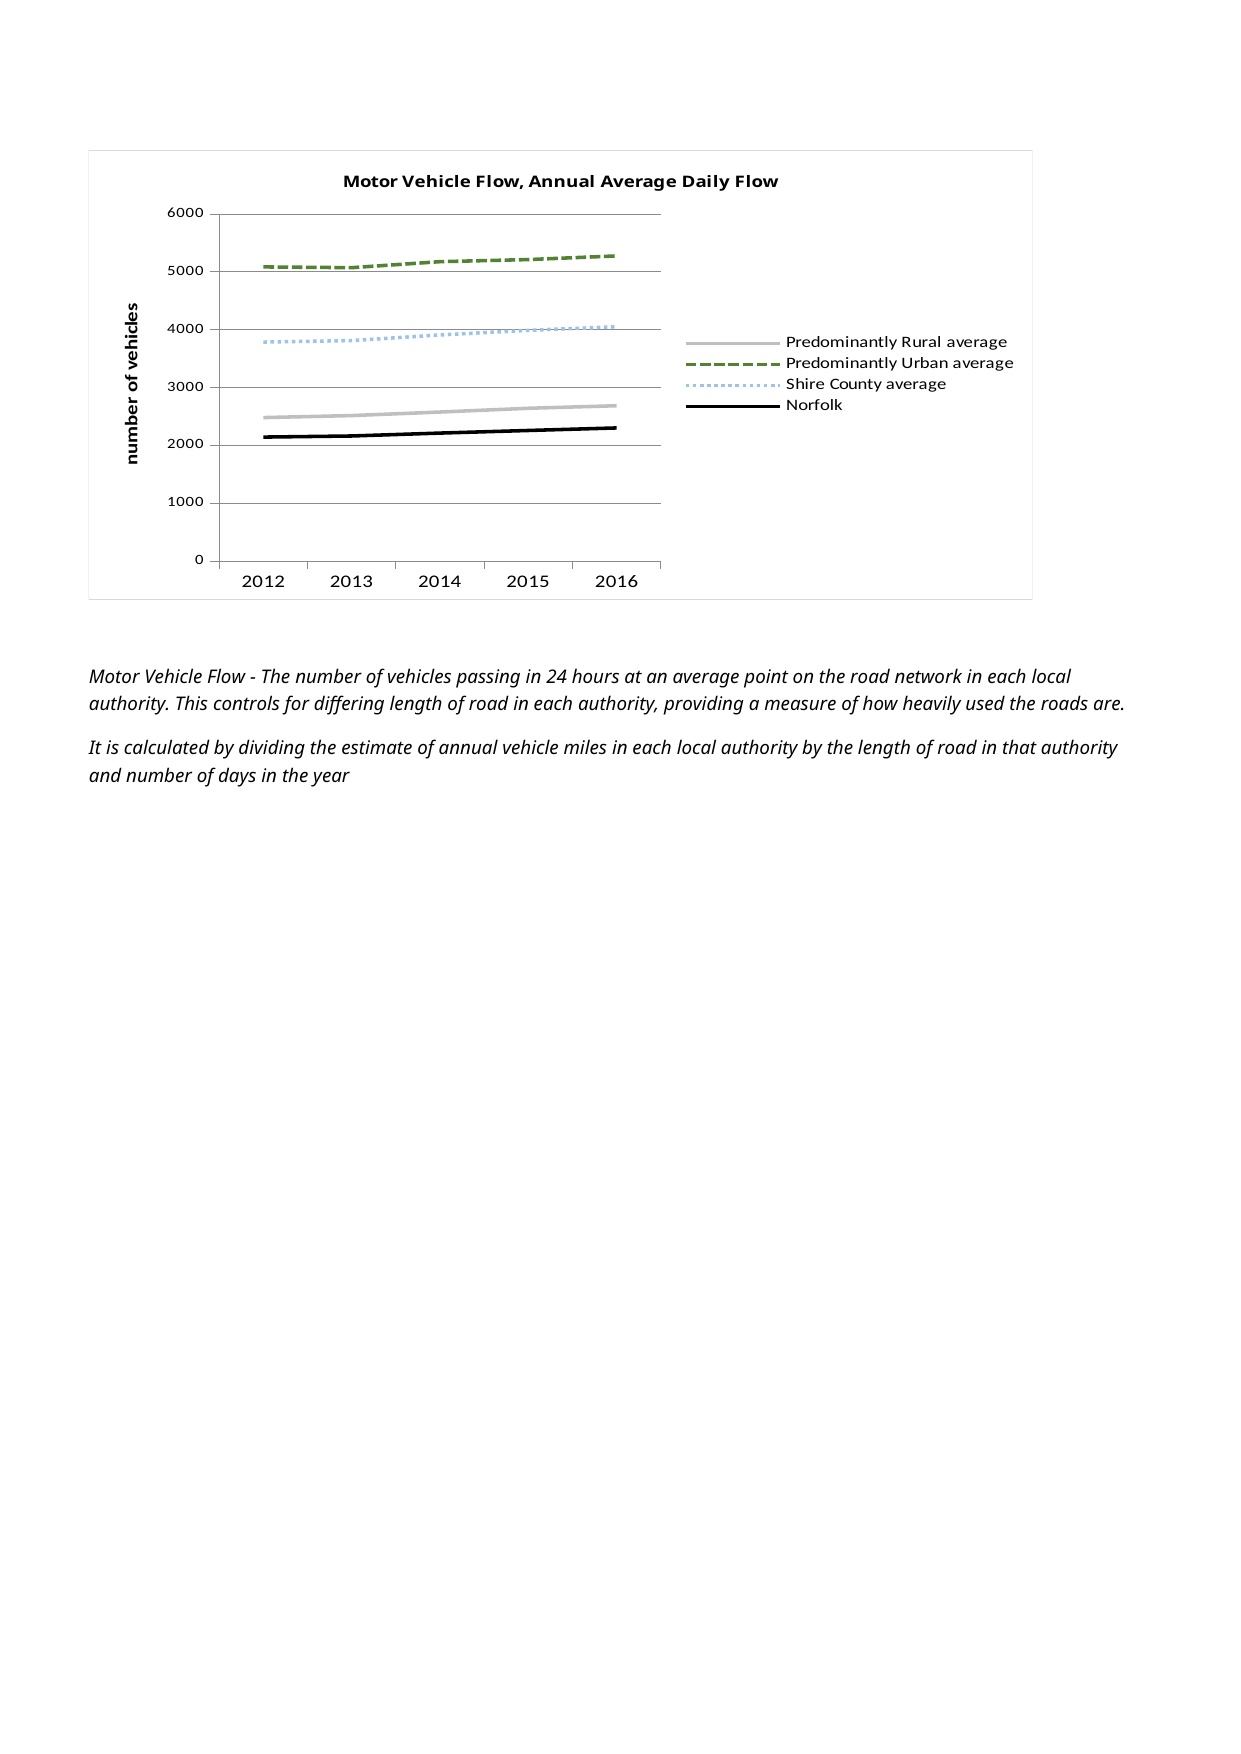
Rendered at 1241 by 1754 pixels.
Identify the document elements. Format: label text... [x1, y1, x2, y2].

text It is calculated by dividing the estimate of annual vehicle miles in each local authority by the length of road in that authority and number of days in the year [89, 735, 1152, 788]
text Motor Vehicle Flow - The number of vehicles passing in 24 hours at an average point on the road network in each local authority. This controls for differing length of road in each authority, providing a measure of how heavily used the roads are. [89, 663, 1152, 716]
